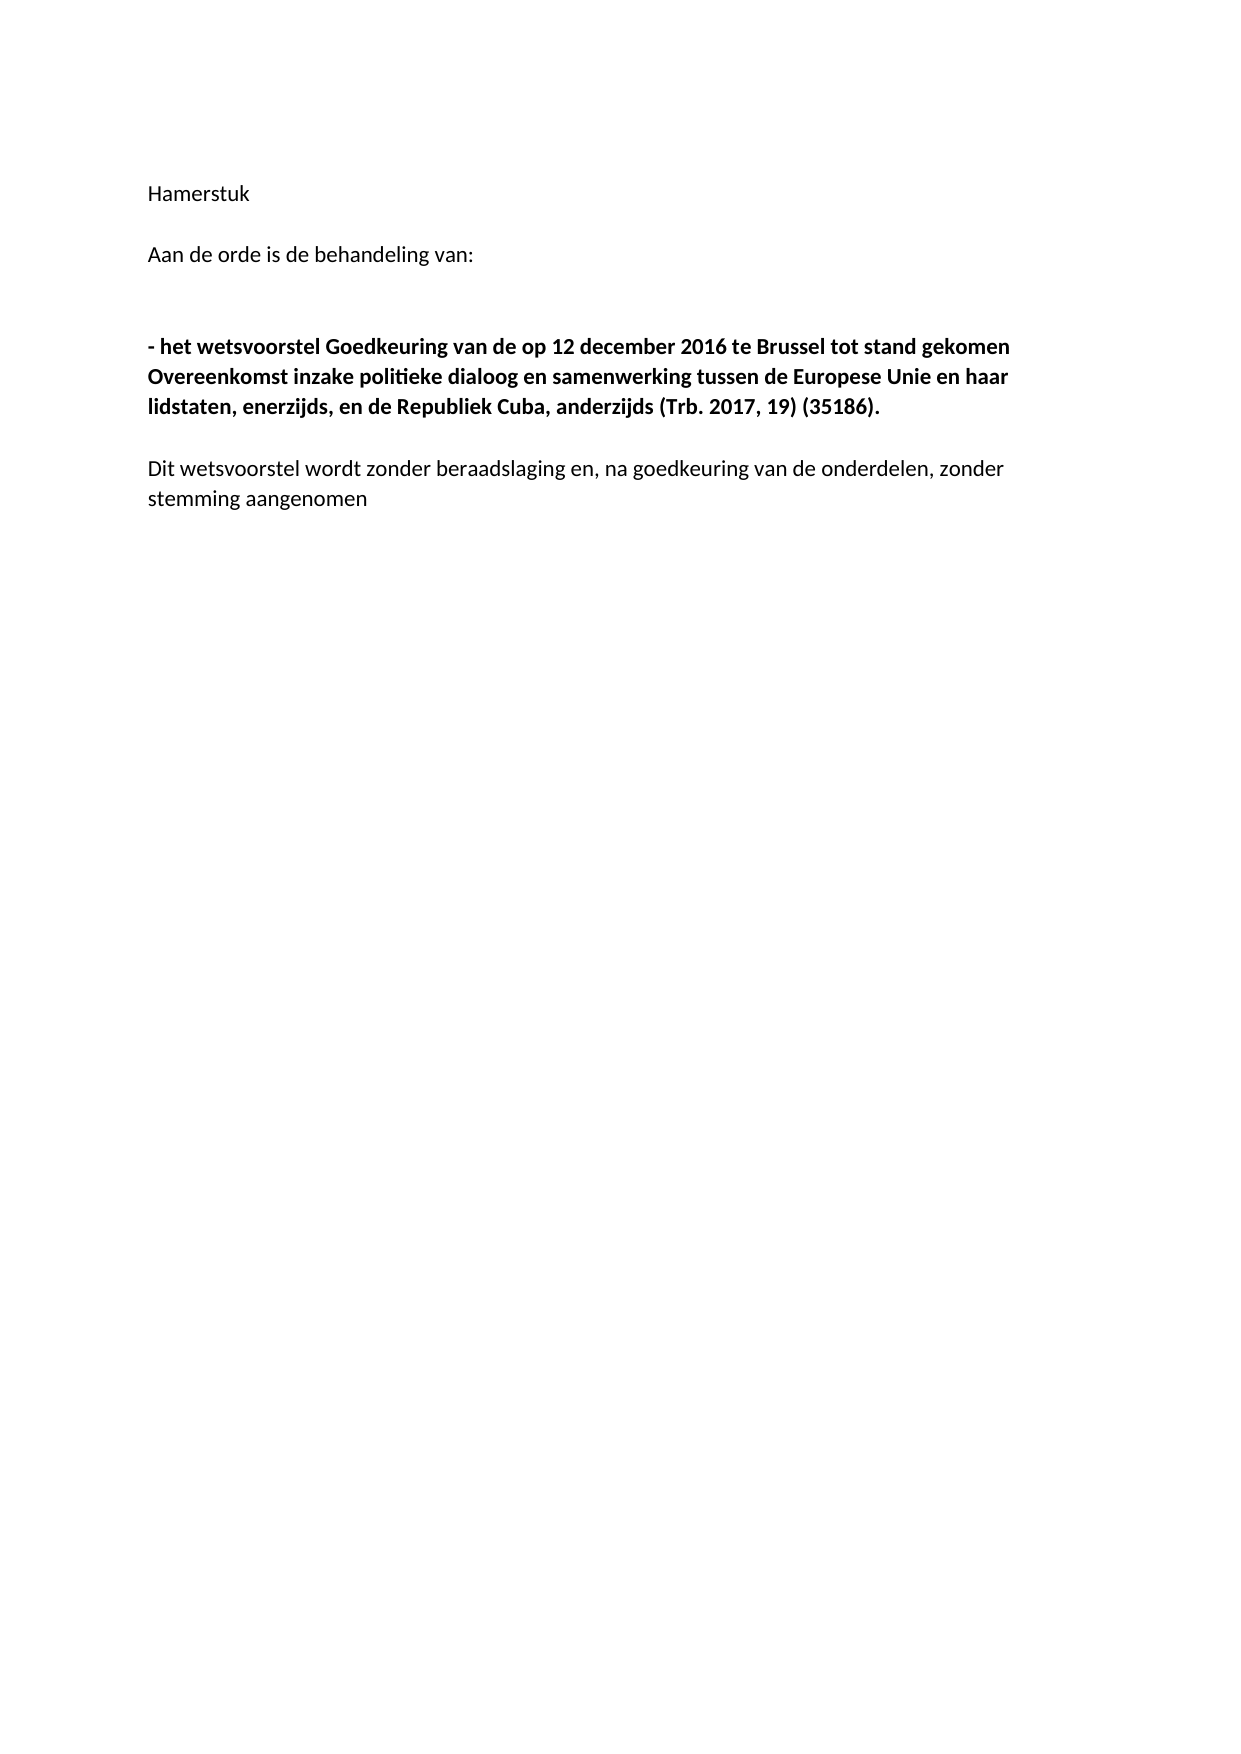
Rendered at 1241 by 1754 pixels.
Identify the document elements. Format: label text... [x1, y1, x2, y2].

text Aan de orde is de behandeling van: [148, 240, 1093, 298]
text - het wetsvoorstel Goedkeuring van de op 12 december 2016 te Brussel tot stand gekomen Overeenkomst inzake politieke dialoog en samenwerking tussen de Europese Unie en haar lidstaten, enerzijds, en de Republiek Cuba, anderzijds (Trb. 2017, 19) (35186). [148, 332, 1093, 420]
text Hamerstuk [148, 179, 1093, 207]
text Dit wetsvoorstel wordt zonder beraadslaging en, na goedkeuring van de onderdelen, zonder stemming aangenomen [148, 454, 1093, 512]
